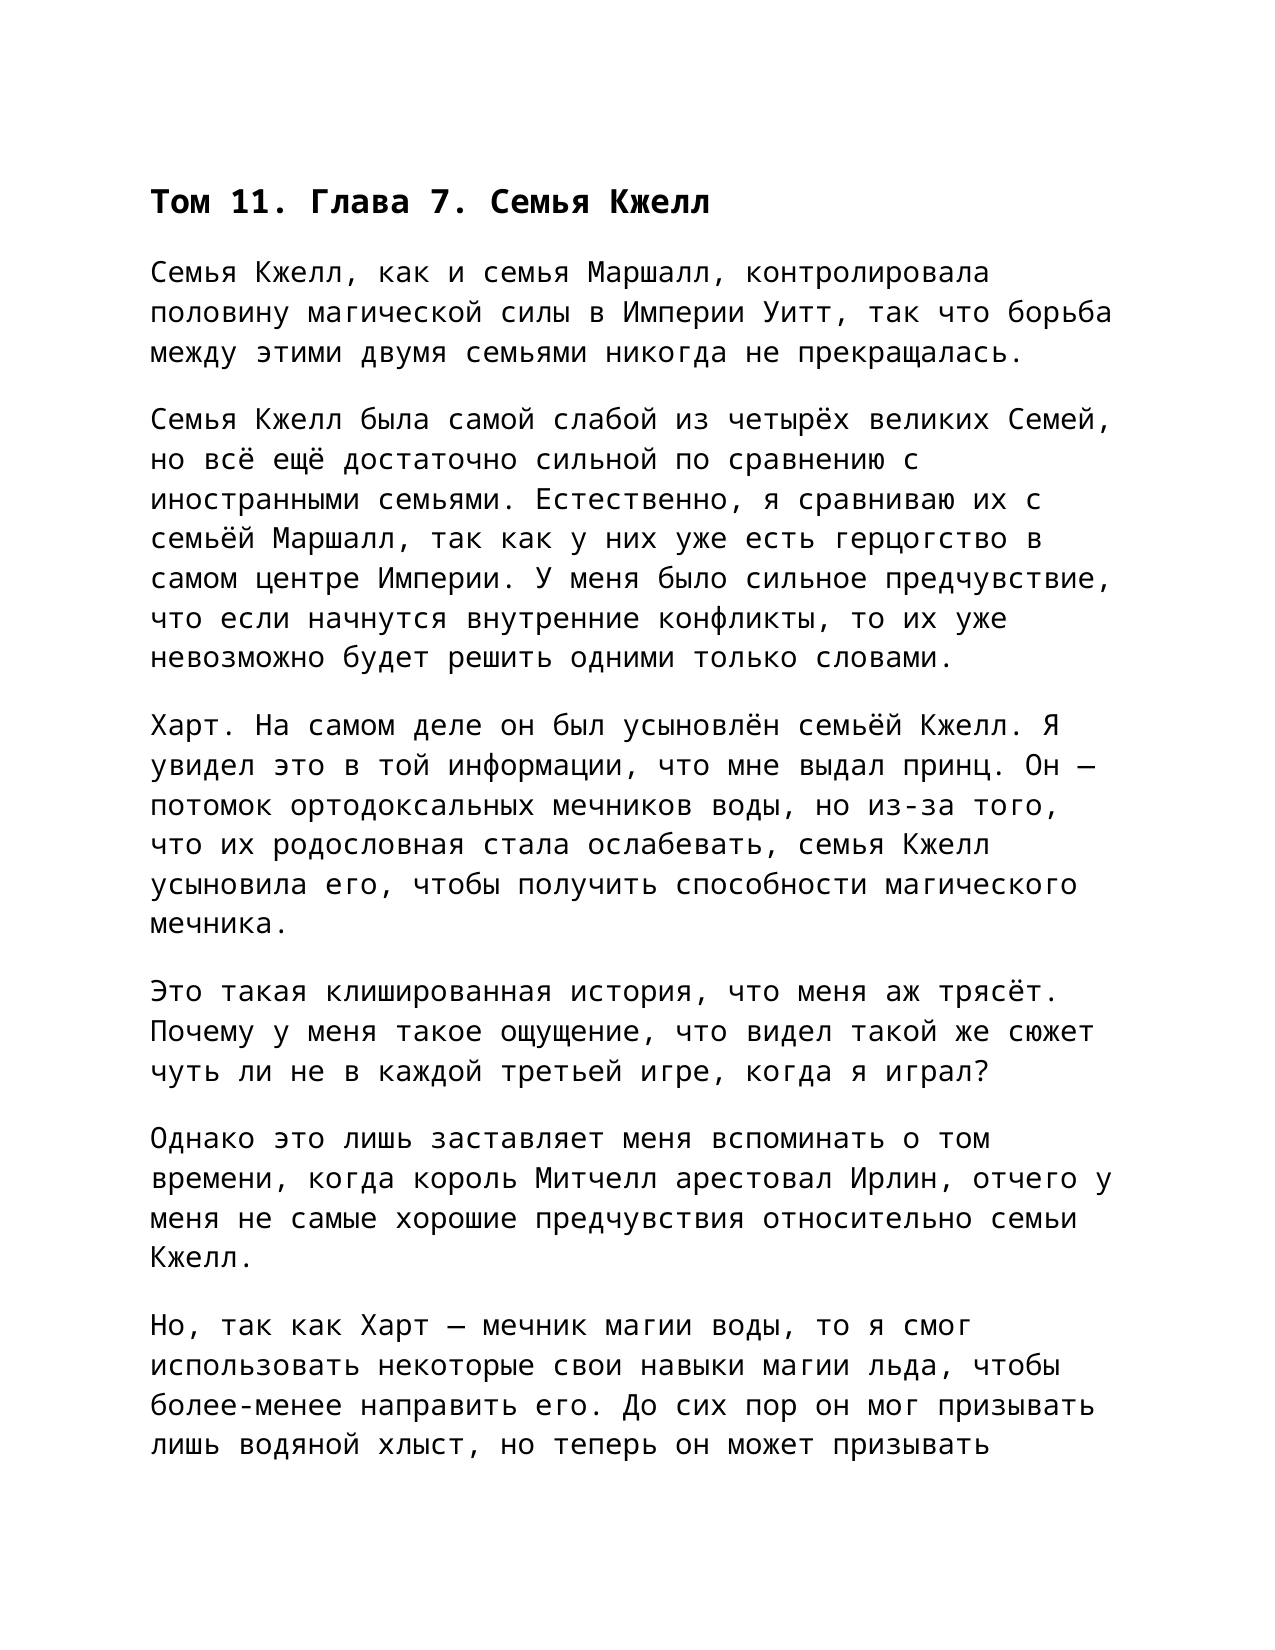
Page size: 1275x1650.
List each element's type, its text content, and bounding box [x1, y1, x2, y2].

text Семья Кжелл была самой слабой из четырёх великих Семей, но всё ещё достаточно сильной по сравнению с иностранными семьями. Естественно, я сравниваю их с семьёй Маршалл, так как у них уже есть герцогство в самом центре Империи. У меня было сильное предчувствие, что если начнутся внутренние конфликты, то их уже невозможно будет решить одними только словами. [150, 398, 1125, 676]
text Это такая клишированная история, что меня аж трясёт. Почему у меня такое ощущение, что видел такой же сюжет чуть ли не в каждой третьей игре, когда я играл? [150, 971, 1125, 1089]
text Однако это лишь заставляет меня вспоминать о том времени, когда король Митчелл арестовал Ирлин, отчего у меня не самые хорошие предчувствия относительно семьи Кжелл. [150, 1118, 1125, 1276]
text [150, 1304, 1125, 1463]
text Том 11. Глава 7. Семья Кжелл [150, 178, 1125, 223]
text Харт. На самом деле он был усыновлён семьёй Кжелл. Я увидел это в той информации, что мне выдал принц. Он — потомок ортодоксальных мечников воды, но из-за того, что их родословная стала ослабевать, семья Кжелл усыновила его, чтобы получить способности магического мечника. [150, 704, 1125, 942]
text Семья Кжелл, как и семья Маршалл, контролировала половину магической силы в Империи Уитт, так что борьба между этими двумя семьями никогда не прекращалась. [150, 251, 1125, 371]
